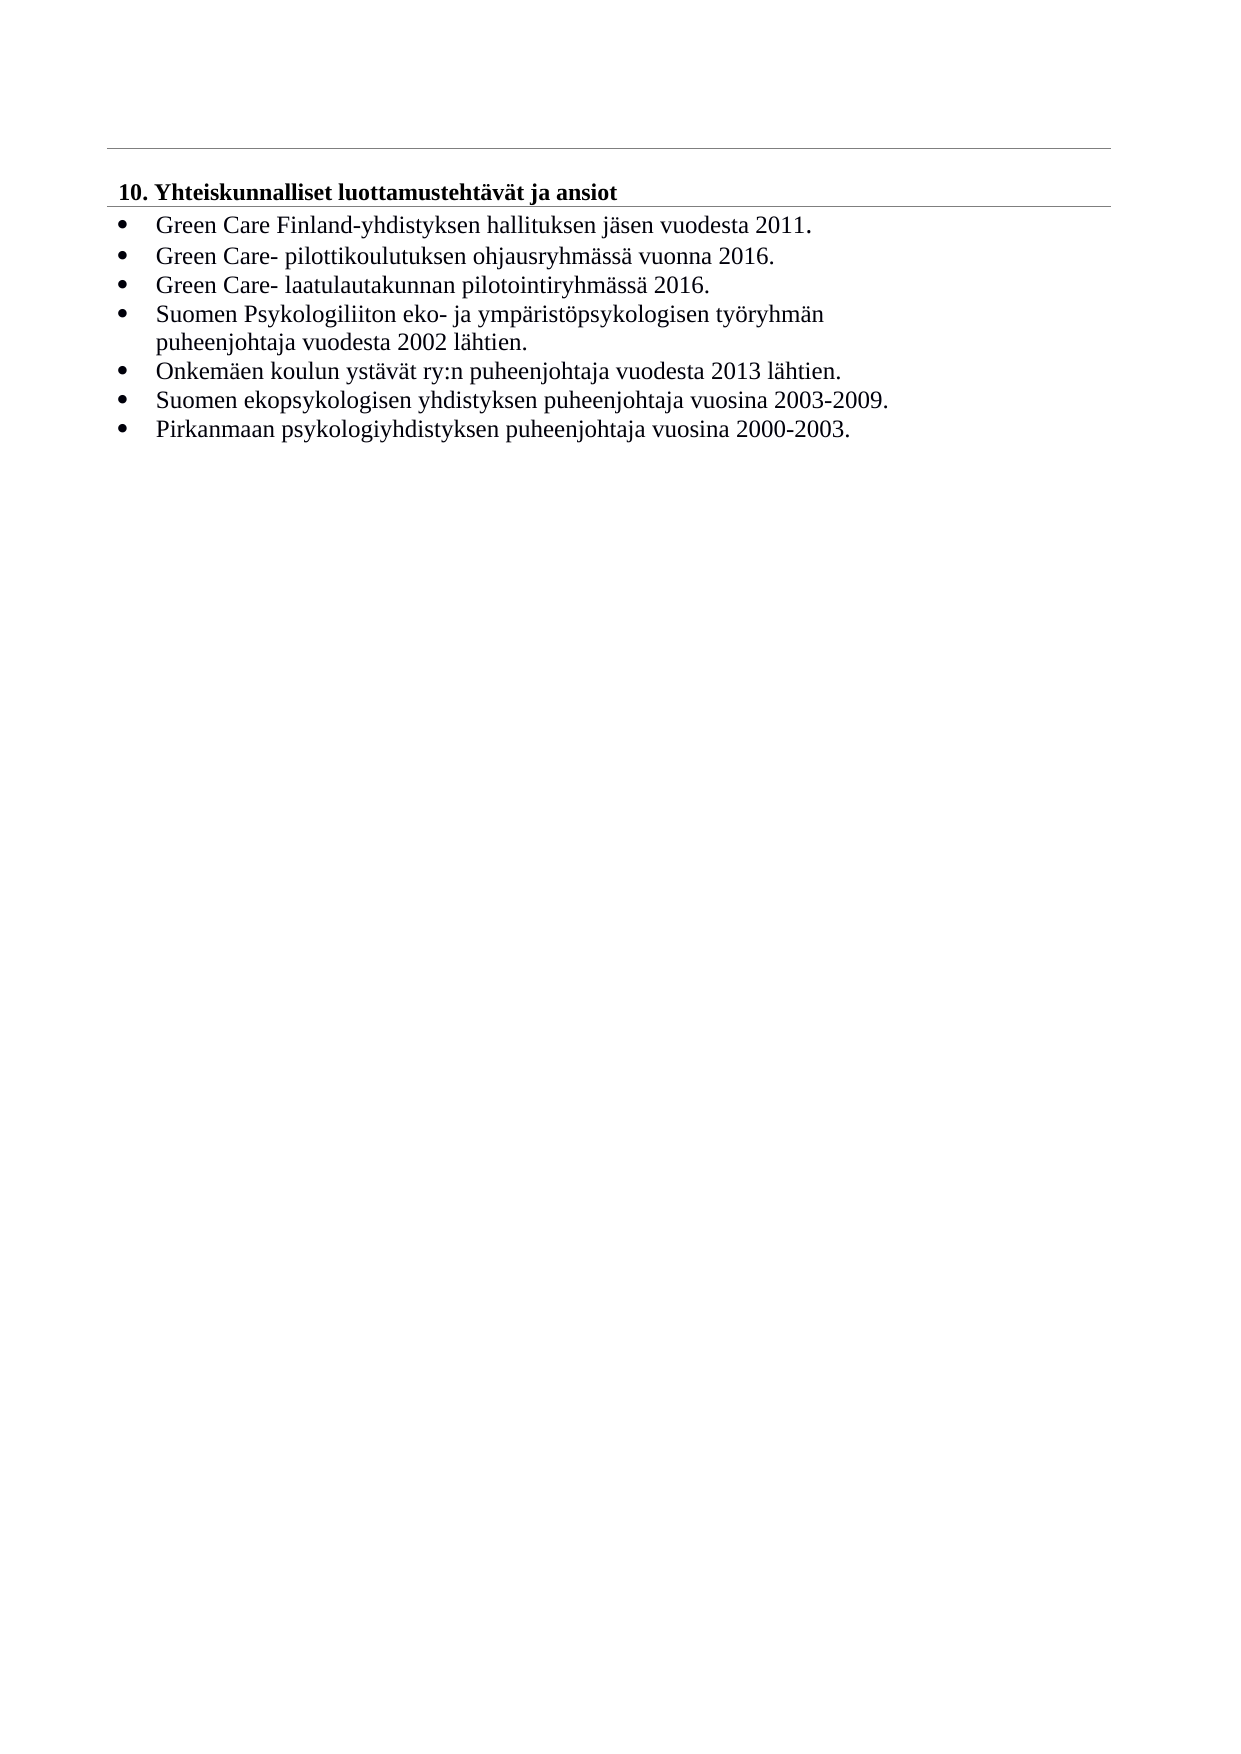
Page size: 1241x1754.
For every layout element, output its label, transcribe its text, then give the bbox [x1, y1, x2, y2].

list Pirkanmaan psykologiyhdistyksen puheenjohtaja vuosina 2000-2003. [118, 414, 1122, 442]
list Green Care- laatulautakunnan pilotointiryhmässä 2016. [118, 270, 1122, 299]
list Green Care Finland-yhdistyksen hallituksen jäsen vuodesta 2011. [118, 207, 1122, 241]
list puheenjohtaja vuodesta 2002 lähtien. [156, 327, 1122, 356]
list Suomen Psykologiliiton eko- ja ympäristöpsykologisen työryhmän [118, 299, 1122, 327]
list Green Care- pilottikoulutuksen ohjausryhmässä vuonna 2016. [118, 241, 1122, 270]
list Onkemäen koulun ystävät ry:n puheenjohtaja vuodesta 2013 lähtien. [118, 356, 1122, 385]
list Suomen ekopsykologisen yhdistyksen puheenjohtaja vuosina 2003-2009. [118, 385, 1122, 414]
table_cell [107, 149, 1111, 206]
